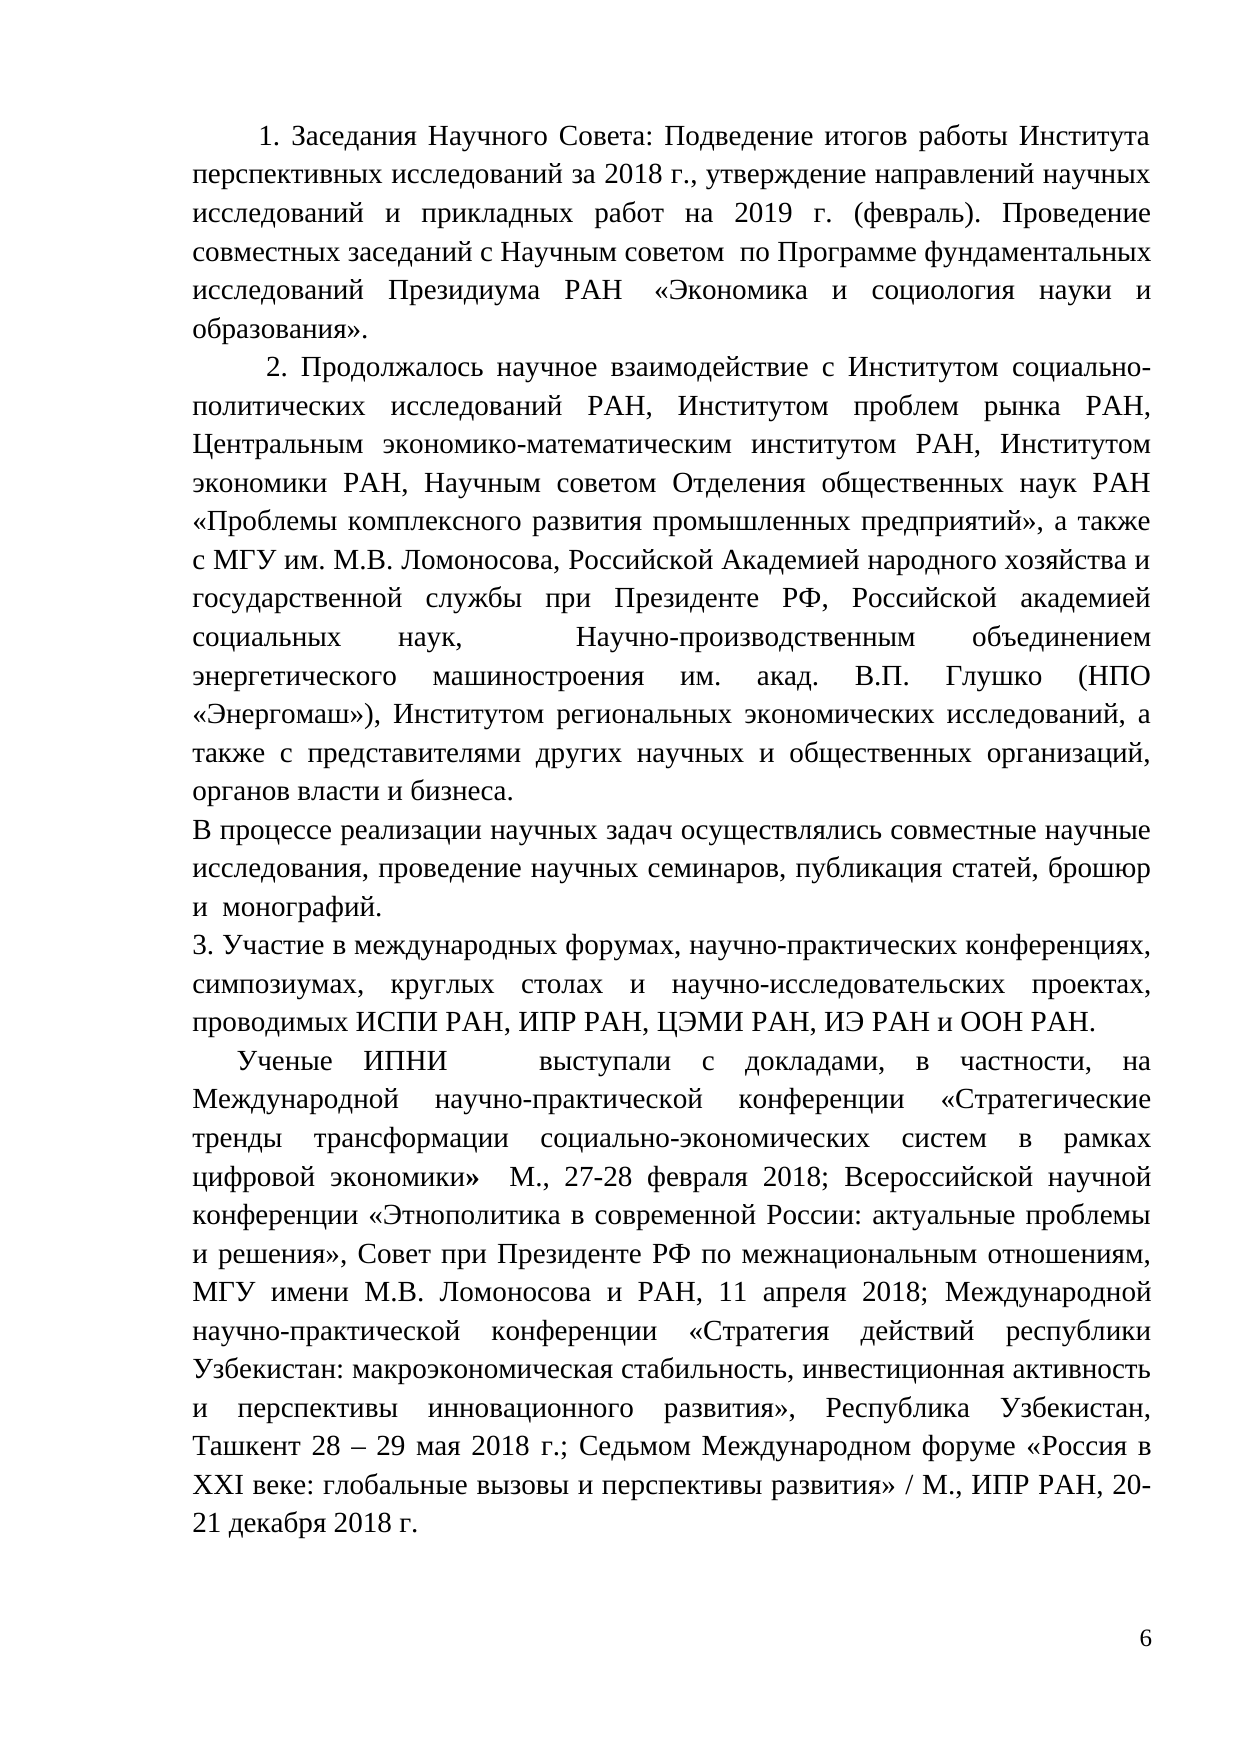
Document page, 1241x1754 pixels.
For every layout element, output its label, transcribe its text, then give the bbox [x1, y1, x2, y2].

text В процессе реализации научных задач осуществлялись совместные научные исследования, проведение научных семинаров, публикация статей, брошюр и монографий. [192, 812, 1152, 922]
text Ученые ИПНИ выступали с докладами, в частности, на Международной научно-практической конференции «Стратегические тренды трансформации социально-экономических систем в рамках цифровой экономики» М., 27-28 февраля 2018; Всероссийской научной конференции «Этнополитика в современной России: актуальные проблемы и решения», Совет при Президенте РФ по межнациональным отношениям, МГУ имени М.В. Ломоносова и РАН, 11 апреля 2018; Международной научно-практической конференции «Стратегия действий республики Узбекистан: макроэкономическая стабильность, инвестиционная активность и перспективы инновационного развития», Республика Узбекистан, Ташкент 28 – 29 мая 2018 г.; Седьмом Международном форуме «Россия в XXI веке: глобальные вызовы и перспективы развития» / М., ИПР РАН, 20- [192, 1043, 1152, 1539]
text 2. Продолжалось научное взаимодействие с Институтом социально-политических исследований РАН, Институтом проблем рынка РАН, Центральным экономико-математическим институтом РАН, Институтом экономики РАН, Научным советом Отделения общественных наук РАН «Проблемы комплексного развития промышленных предприятий», а также с МГУ им. М.В. Ломоносова, Российской Академией народного хозяйства и государственной службы при Президенте РФ, Российской академией социальных наук, Научно-производственным объединением энергетического машиностроения им. акад. В.П. Глушко (НПО «Энергомаш»), Институтом региональных экономических исследований, а также с представителями других научных и общественных организаций, органов власти и бизнеса. [192, 349, 1152, 807]
text 1. Заседания Научного Совета: Подведение итогов работы Института перспективных исследований за 2018 г., утверждение направлений научных исследований и прикладных работ на 2019 г. (февраль). Проведение совместных заседаний с Научным советом по Программе фундаментальных исследований Президиума РАН «Экономика и социология науки и образования». [192, 118, 1152, 344]
text 3. Участие в международных форумах, научно-практических конференциях, симпозиумах, круглых столах и научно-исследовательских проектах, проводимых ИСПИ РАН, ИПР РАН, ЦЭМИ РАН, ИЭ РАН и ООН РАН. [192, 927, 1152, 1038]
